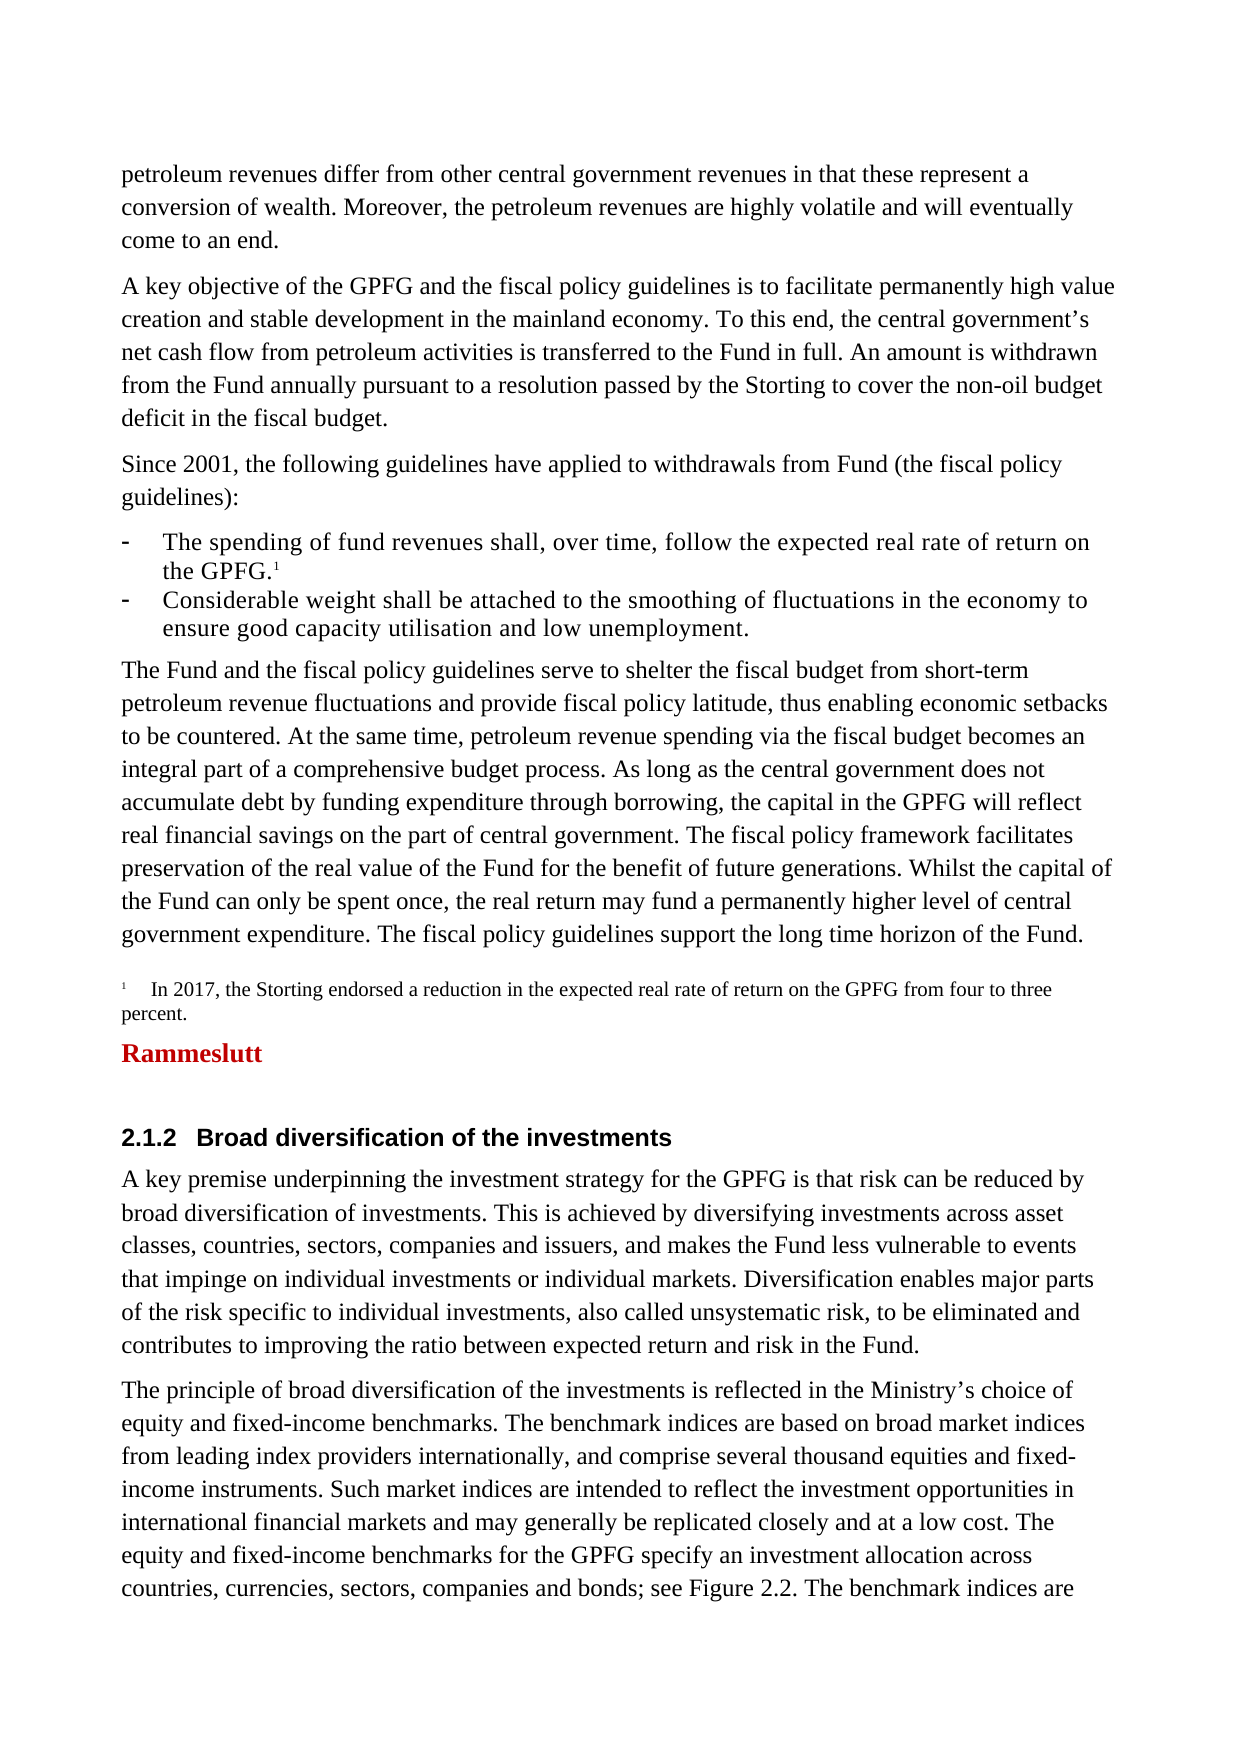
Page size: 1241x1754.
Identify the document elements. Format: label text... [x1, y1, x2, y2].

text A key premise underpinning the investment strategy for the GPFG is that risk can be reduced by broad diversification of investments. This is achieved by diversifying investments across asset classes, countries, sectors, companies and issuers, and makes the Fund less vulnerable to events that impinge on individual investments or individual markets. Diversification enables major parts of the risk specific to individual investments, also called unsystematic risk, to be eliminated and contributes to improving the ratio between expected return and risk in the Fund. [121, 1164, 1119, 1358]
text 1 In 2017, the Storting endorsed a reduction in the expected real rate of return on the GPFG from four to three percent. [121, 977, 1119, 1025]
text Since 2001, the following guidelines have applied to withdrawals from Fund (the fiscal policy guidelines): [121, 449, 1119, 510]
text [121, 1375, 1119, 1602]
subtitle Broad diversification of the investments [121, 1123, 1119, 1152]
text The Fund and the fiscal policy guidelines serve to shelter the fiscal budget from short-term petroleum revenue fluctuations and provide fiscal policy latitude, thus enabling economic setbacks to be countered. At the same time, petroleum revenue spending via the fiscal budget becomes an integral part of a comprehensive budget process. As long as the central government does not accumulate debt by funding expenditure through borrowing, the capital in the GPFG will reflect real financial savings on the part of central government. The fiscal policy framework facilitates preservation of the real value of the Fund for the benefit of future generations. Whilst the capital of the Fund can only be spent once, the real return may fund a permanently higher level of central government expenditure. The fiscal policy guidelines support the long time horizon of the Fund. [121, 655, 1119, 948]
text Rammeslutt [121, 1037, 1119, 1069]
list Considerable weight shall be attached to the smoothing of fluctuations in the economy to ensure good capacity utilisation and low unemployment. [121, 585, 1119, 642]
text A key objective of the GPFG and the fiscal policy guidelines is to facilitate permanently high value creation and stable development in the mainland economy. To this end, the central government’s net cash flow from petroleum activities is transferred to the Fund in full. An amount is withdrawn from the Fund annually pursuant to a resolution passed by the Storting to cover the non-oil budget deficit in the fiscal budget. [121, 271, 1119, 432]
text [121, 159, 1119, 254]
list The spending of fund revenues shall, over time, follow the expected real rate of return on the GPFG.1 [121, 527, 1119, 585]
